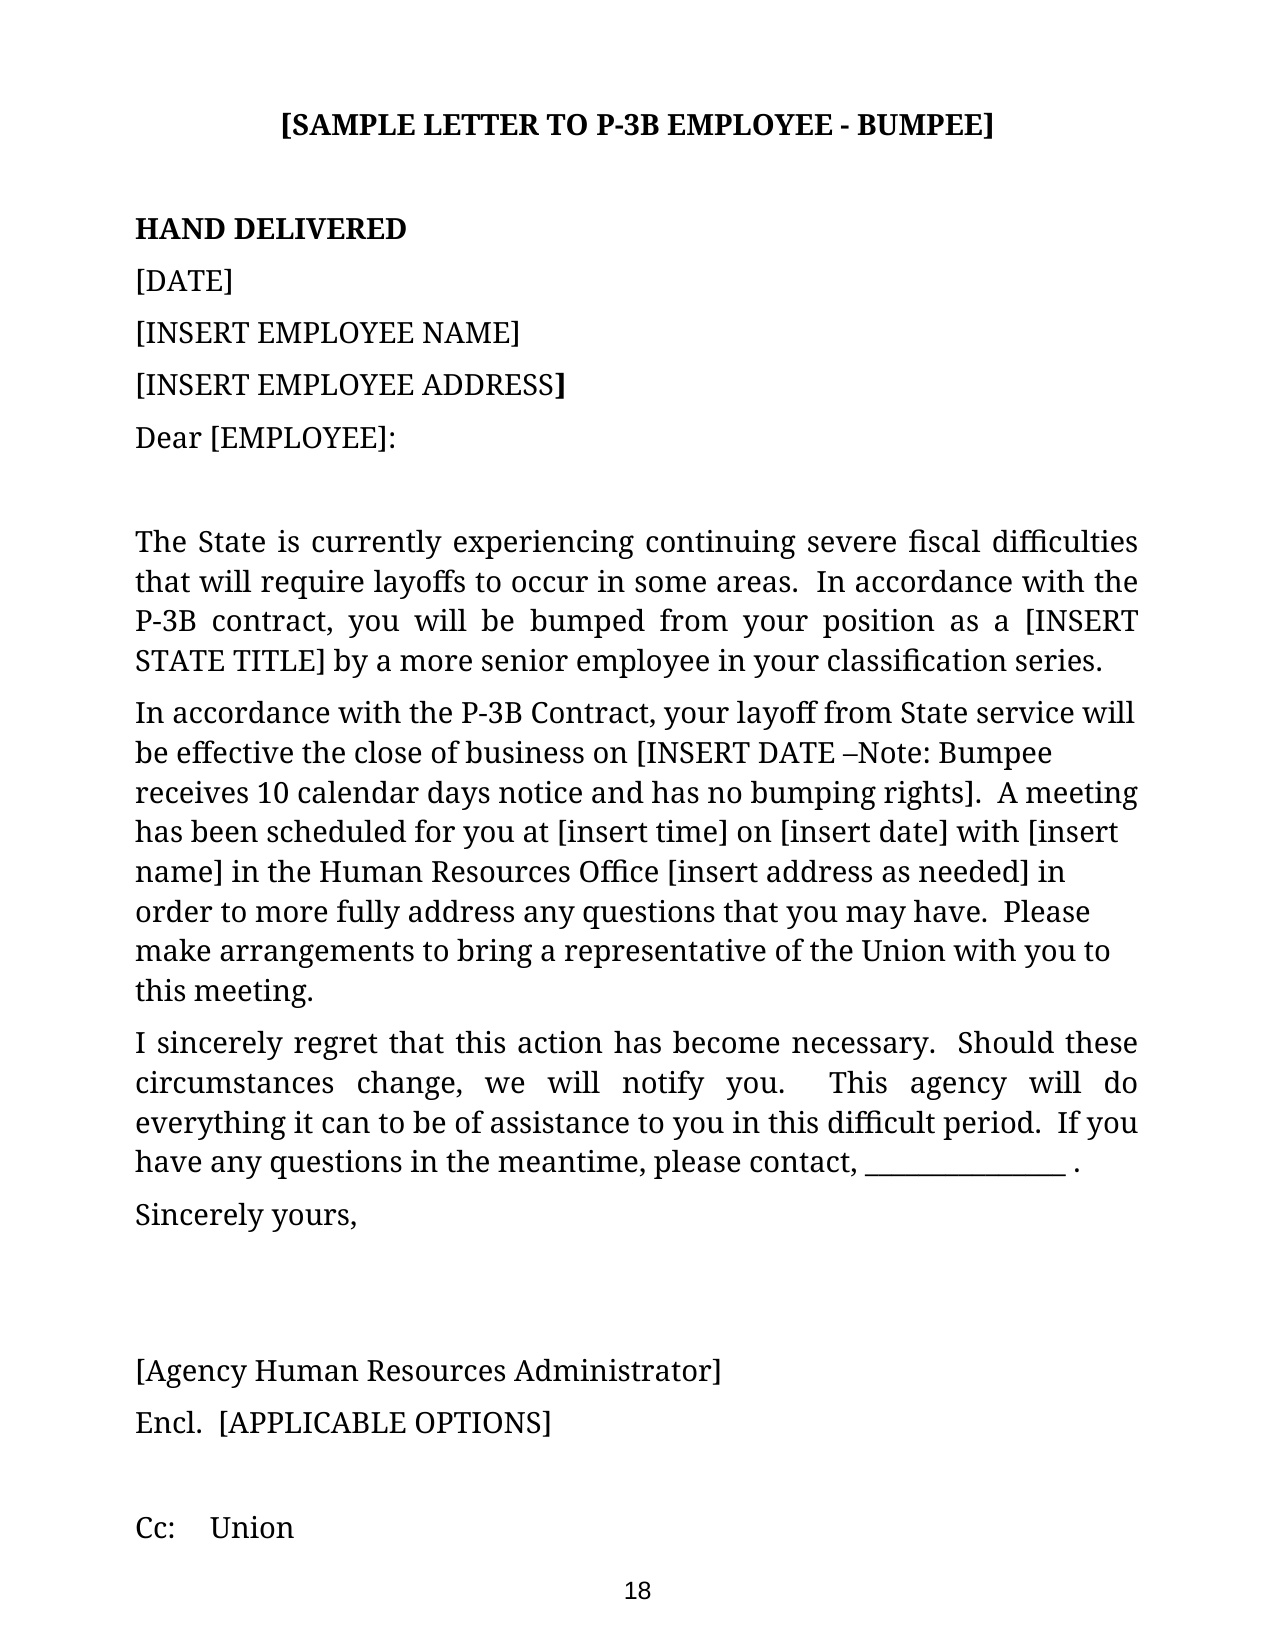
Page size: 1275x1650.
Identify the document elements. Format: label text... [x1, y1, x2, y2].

text [INSERT EMPLOYEE NAME] [135, 312, 1140, 352]
text Encl. [APPLICABLE OPTIONS] [135, 1402, 1140, 1442]
text [INSERT EMPLOYEE ADDRESS] [135, 365, 1140, 404]
text Dear [EMPLOYEE]: [135, 417, 1140, 457]
text The State is currently experiencing continuing severe fiscal difficulties that will require layoffs to occur in some areas. In accordance with the P-3B contract, you will be bumped from your position as a [INSERT STATE TITLE] by a more senior employee in your classification series. [135, 521, 1140, 680]
text [DATE] [135, 260, 1140, 300]
text Cc: Union [135, 1507, 1140, 1547]
text [SAMPLE LETTER TO P-3B EMPLOYEE - BUMPEE] [135, 104, 1140, 143]
text [Agency Human Resources Administrator] [135, 1350, 1140, 1390]
text HAND DELIVERED [135, 208, 1140, 248]
text I sincerely regret that this action has become necessary. Should these circumstances change, we will notify you. This agency will do everything it can to be of assistance to you in this difficult period. If you have any questions in the meantime, please contact, _______________ . [135, 1022, 1140, 1181]
text In accordance with the P-3B Contract, your layoff from State service will be effective the close of business on [INSERT DATE –Note: Bumpee receives 10 calendar days notice and has no bumping rights]. A meeting has been scheduled for you at [insert time] on [insert date] with [insert name] in the Human Resources Office [insert address as needed] in order to more fully address any questions that you may have. Please make arrangements to bring a representative of the Union with you to this meeting. [135, 692, 1140, 1010]
text Sincerely yours, [135, 1194, 1140, 1233]
